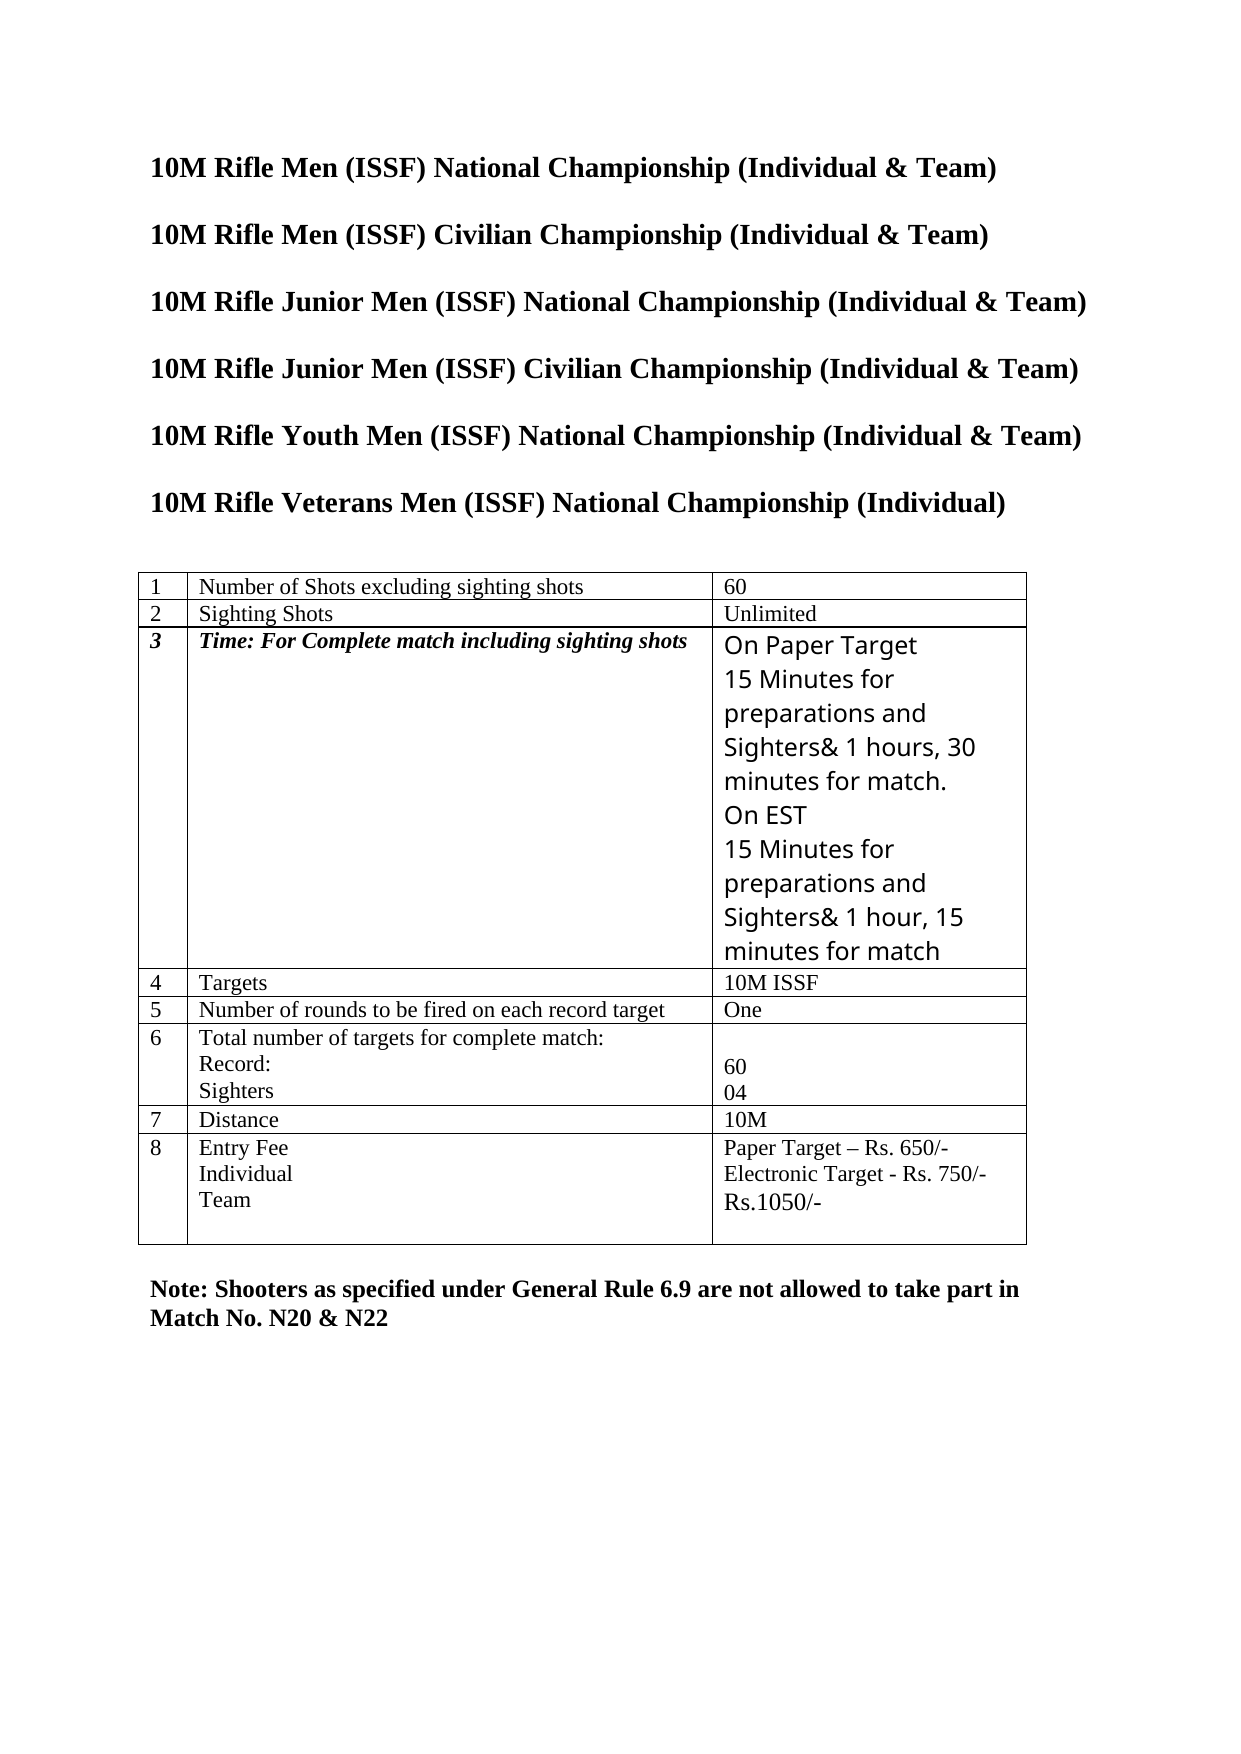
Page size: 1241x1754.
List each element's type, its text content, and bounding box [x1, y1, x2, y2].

text 10M Rifle Junior Men (ISSF) National Championship (Individual & Team) [150, 284, 1090, 318]
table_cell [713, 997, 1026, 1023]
text 10M Rifle Junior Men (ISSF) Civilian Championship (Individual & Team) [150, 351, 1090, 385]
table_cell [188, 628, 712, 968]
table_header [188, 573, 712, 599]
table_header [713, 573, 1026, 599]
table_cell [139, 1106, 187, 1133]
text 10M Rifle Men (ISSF) National Championship (Individual & Team) [150, 150, 1090, 183]
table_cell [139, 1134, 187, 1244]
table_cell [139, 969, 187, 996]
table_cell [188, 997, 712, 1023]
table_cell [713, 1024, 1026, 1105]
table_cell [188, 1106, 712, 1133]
text 10M Rifle Veterans Men (ISSF) National Championship (Individual) [150, 485, 1090, 519]
text 10M Rifle Men (ISSF) Civilian Championship (Individual & Team) [150, 217, 1090, 251]
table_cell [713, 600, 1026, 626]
text 10M Rifle Youth Men (ISSF) National Championship (Individual & Team) [150, 418, 1090, 452]
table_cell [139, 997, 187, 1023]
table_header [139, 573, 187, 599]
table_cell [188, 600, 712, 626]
text Note: Shooters as specified under General Rule 6.9 are not allowed to take part in Match No. N20 & N22 [150, 1274, 1090, 1331]
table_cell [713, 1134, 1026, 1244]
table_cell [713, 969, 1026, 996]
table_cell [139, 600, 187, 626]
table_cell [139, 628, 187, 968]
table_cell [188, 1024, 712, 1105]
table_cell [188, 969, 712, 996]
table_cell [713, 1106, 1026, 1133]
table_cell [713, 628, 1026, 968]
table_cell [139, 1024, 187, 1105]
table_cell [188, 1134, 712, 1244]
